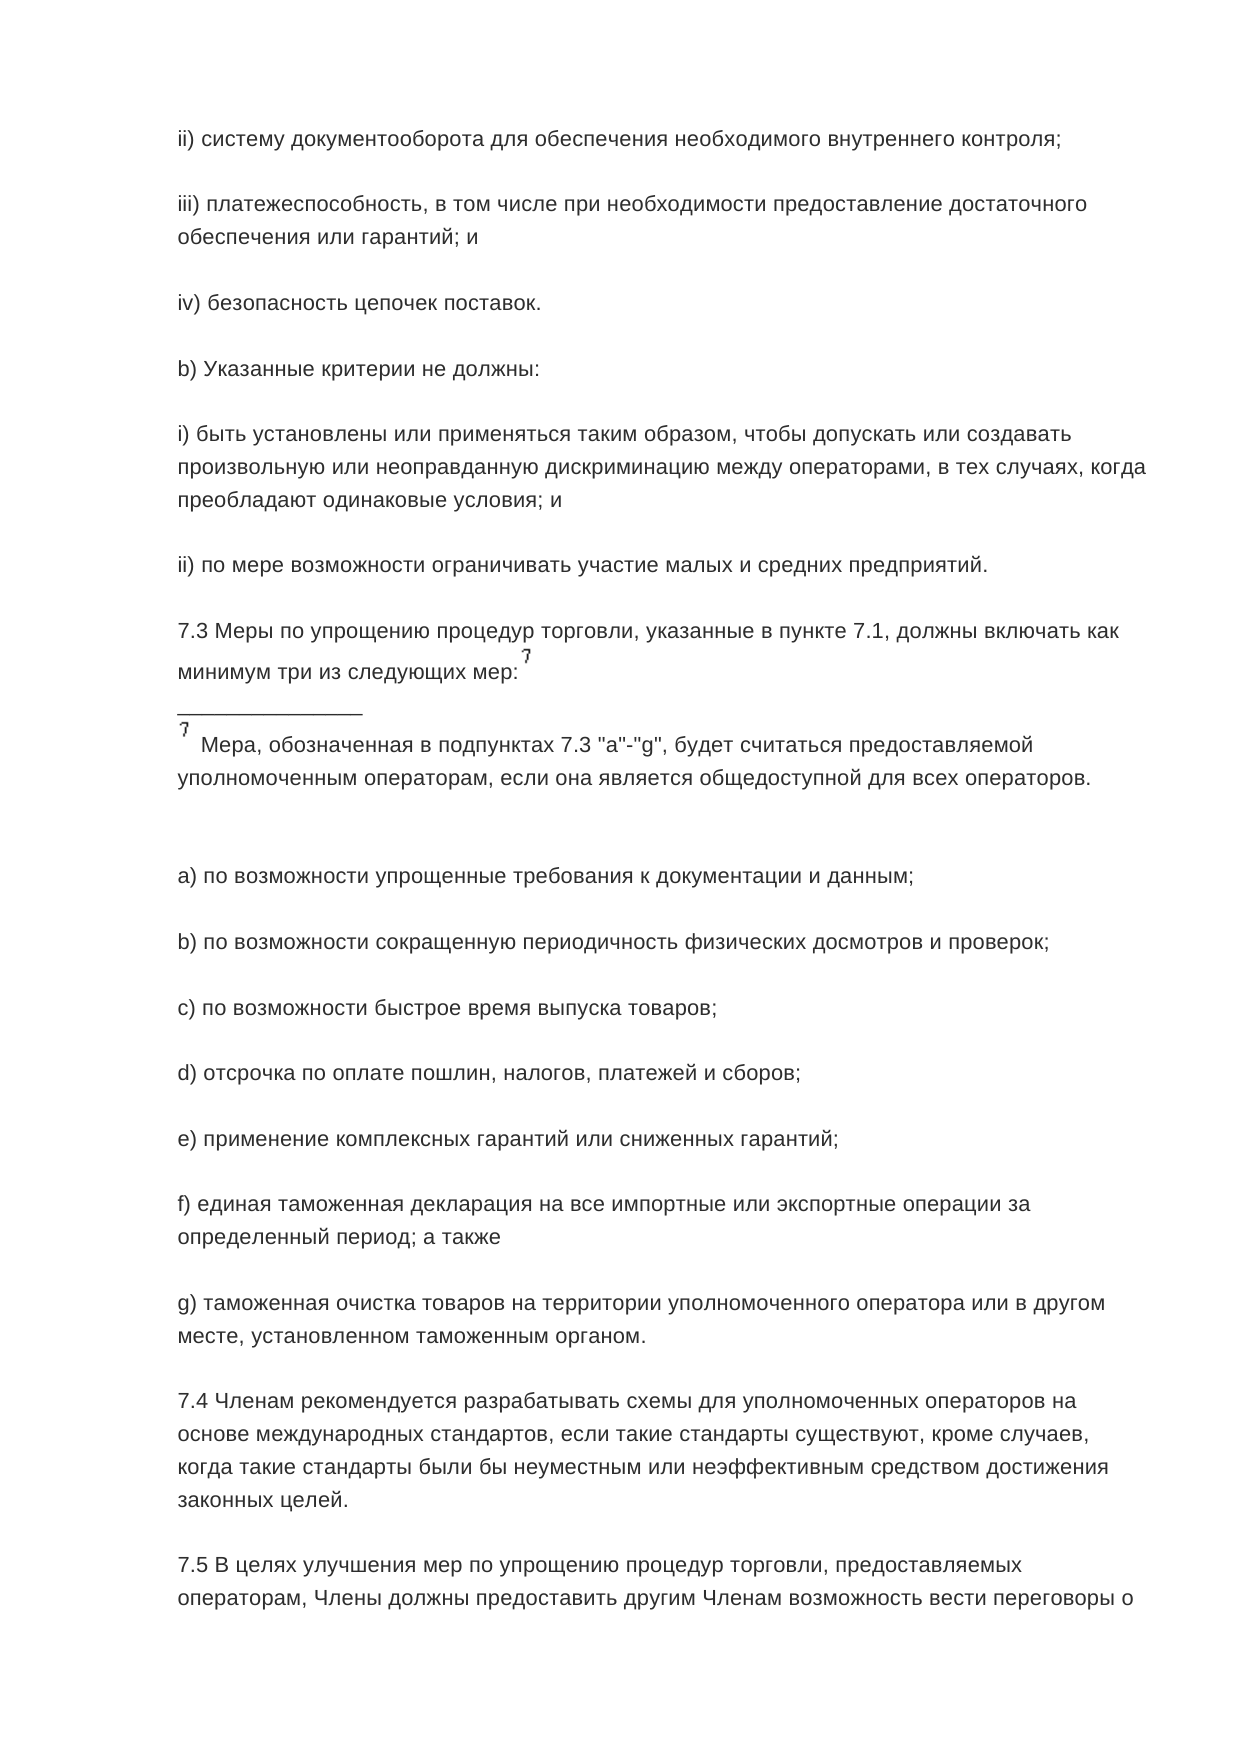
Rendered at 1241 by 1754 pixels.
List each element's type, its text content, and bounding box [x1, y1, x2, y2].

text i) быть установлены или применяться таким образом, чтобы допускать или создавать произвольную или неоправданную дискриминацию между операторами, в тех случаях, когда преобладают одинаковые условия; и [177, 413, 1152, 545]
text iii) платежеспособность, в том числе при необходимости предоставление достаточного обеспечения или гарантий; и [177, 184, 1152, 282]
picture [519, 643, 537, 679]
text e) применение комплексных гарантий или сниженных гарантий; [177, 1118, 1152, 1184]
text iv) безопасность цепочек поставок. [177, 282, 1152, 348]
text d) отсрочка по оплате пошлин, налогов, платежей и сборов; [177, 1052, 1152, 1118]
text b) Указанные критерии не должны: [177, 348, 1152, 413]
text f) единая таможенная декларация на все импортные или экспортные операции за определенный период; а также [177, 1184, 1152, 1282]
text ii) систему документооборота для обеспечения необходимого внутреннего контроля; [177, 118, 1152, 184]
text c) по возможности быстрое время выпуска товаров; [177, 987, 1152, 1052]
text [177, 1545, 1152, 1610]
text 7.4 Членам рекомендуется разрабатывать схемы для уполномоченных операторов на основе международных стандартов, если такие стандарты существуют, кроме случаев, когда такие стандарты были бы неуместным или неэффективным средством достижения законных целей. [177, 1381, 1152, 1545]
picture [177, 716, 195, 753]
text a) по возможности упрощенные требования к документации и данным; [177, 856, 1152, 921]
text 7.3 Меры по упрощению процедур торговли, указанные в пункте 7.1, должны включать как минимум три из следующих мер: _______________ Мера, обозначенная в подпунктах 7.3 "а"-"g", будет считаться предоставляемой уполномоченным операторам, если она является общедоступной для всех операторов. [177, 610, 1152, 856]
text ii) по мере возможности ограничивать участие малых и средних предприятий. [177, 545, 1152, 610]
text b) по возможности сокращенную периодичность физических досмотров и проверок; [177, 921, 1152, 987]
text g) таможенная очистка товаров на территории уполномоченного оператора или в другом месте, установленном таможенным органом. [177, 1282, 1152, 1381]
